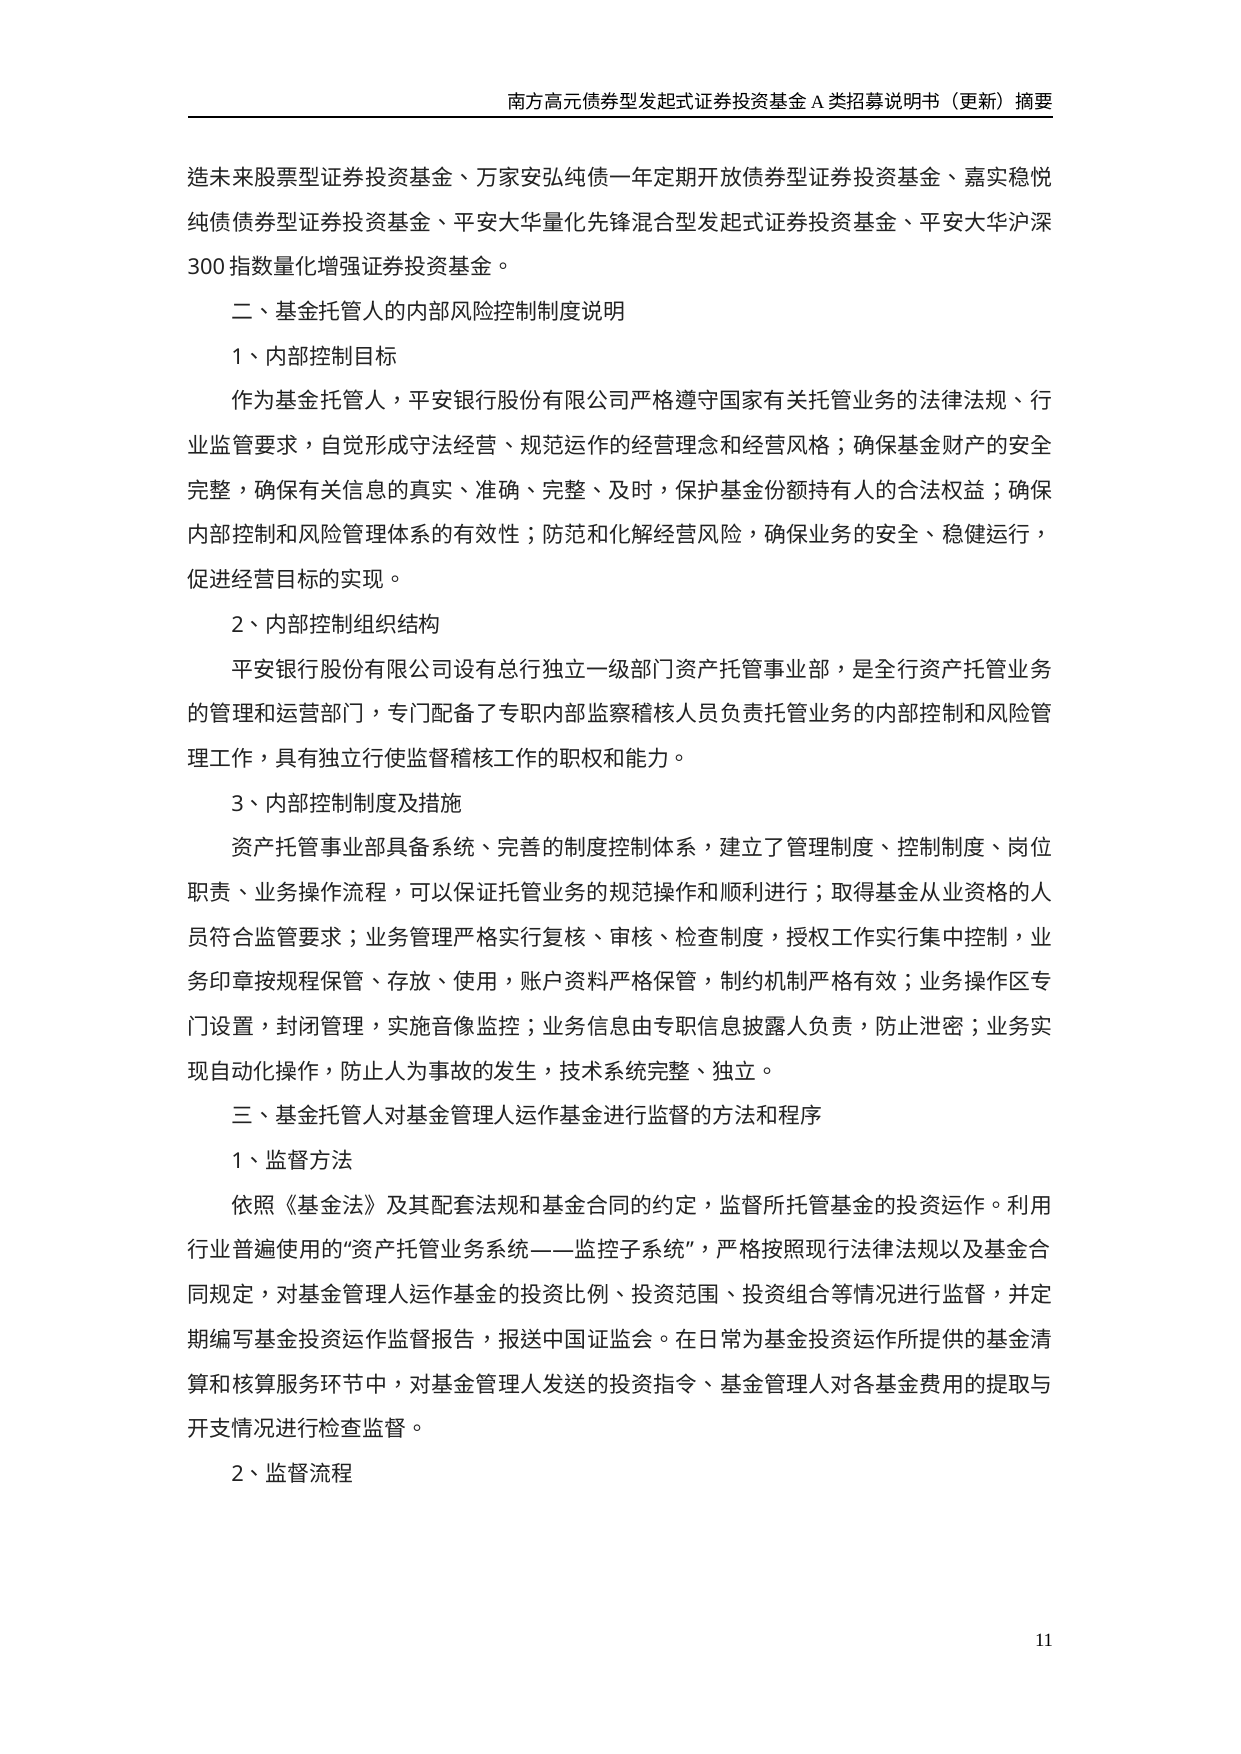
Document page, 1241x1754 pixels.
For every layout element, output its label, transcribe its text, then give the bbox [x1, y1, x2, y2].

text 2、内部控制组织结构 [187, 609, 1053, 639]
text 资产托管事业部具备系统、完善的制度控制体系，建立了管理制度、控制制度、岗位职责、业务操作流程，可以保证托管业务的规范操作和顺利进行；取得基金从业资格的人员符合监管要求；业务管理严格实行复核、审核、检查制度，授权工作实行集中控制，业务印章按规程保管、存放、使用，账户资料严格保管，制约机制严格有效；业务操作区专门设置，封闭管理，实施音像监控；业务信息由专职信息披露人负责，防止泄密；业务实现自动化操作，防止人为事故的发生，技术系统完整、独立。 [187, 832, 1053, 1086]
text 依照《基金法》及其配套法规和基金合同的约定，监督所托管基金的投资运作。利用行业普遍使用的“资产托管业务系统——监控子系统”，严格按照现行法律法规以及基金合同规定，对基金管理人运作基金的投资比例、投资范围、投资组合等情况进行监督，并定期编写基金投资运作监督报告，报送中国证监会。在日常为基金投资运作所提供的基金清算和核算服务环节中，对基金管理人发送的投资指令、基金管理人对各基金费用的提取与开支情况进行检查监督。 [187, 1190, 1053, 1443]
text 三、基金托管人对基金管理人运作基金进行监督的方法和程序 [187, 1100, 1053, 1130]
text 1、监督方法 [187, 1145, 1053, 1175]
text 作为基金托管人，平安银行股份有限公司严格遵守国家有关托管业务的法律法规、行业监管要求，自觉形成守法经营、规范运作的经营理念和经营风格；确保基金财产的安全完整，确保有关信息的真实、准确、完整、及时，保护基金份额持有人的合法权益；确保内部控制和风险管理体系的有效性；防范和化解经营风险，确保业务的安全、稳健运行，促进经营目标的实现。 [187, 385, 1053, 594]
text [187, 162, 1053, 281]
text 二、基金托管人的内部风险控制制度说明 [187, 296, 1053, 326]
text 平安银行股份有限公司设有总行独立一级部门资产托管事业部，是全行资产托管业务的管理和运营部门，专门配备了专职内部监察稽核人员负责托管业务的内部控制和风险管理工作，具有独立行使监督稽核工作的职权和能力。 [187, 653, 1053, 773]
text 3、内部控制制度及措施 [187, 788, 1053, 817]
text 2、监督流程 [187, 1458, 1053, 1488]
text 1、内部控制目标 [187, 341, 1053, 371]
